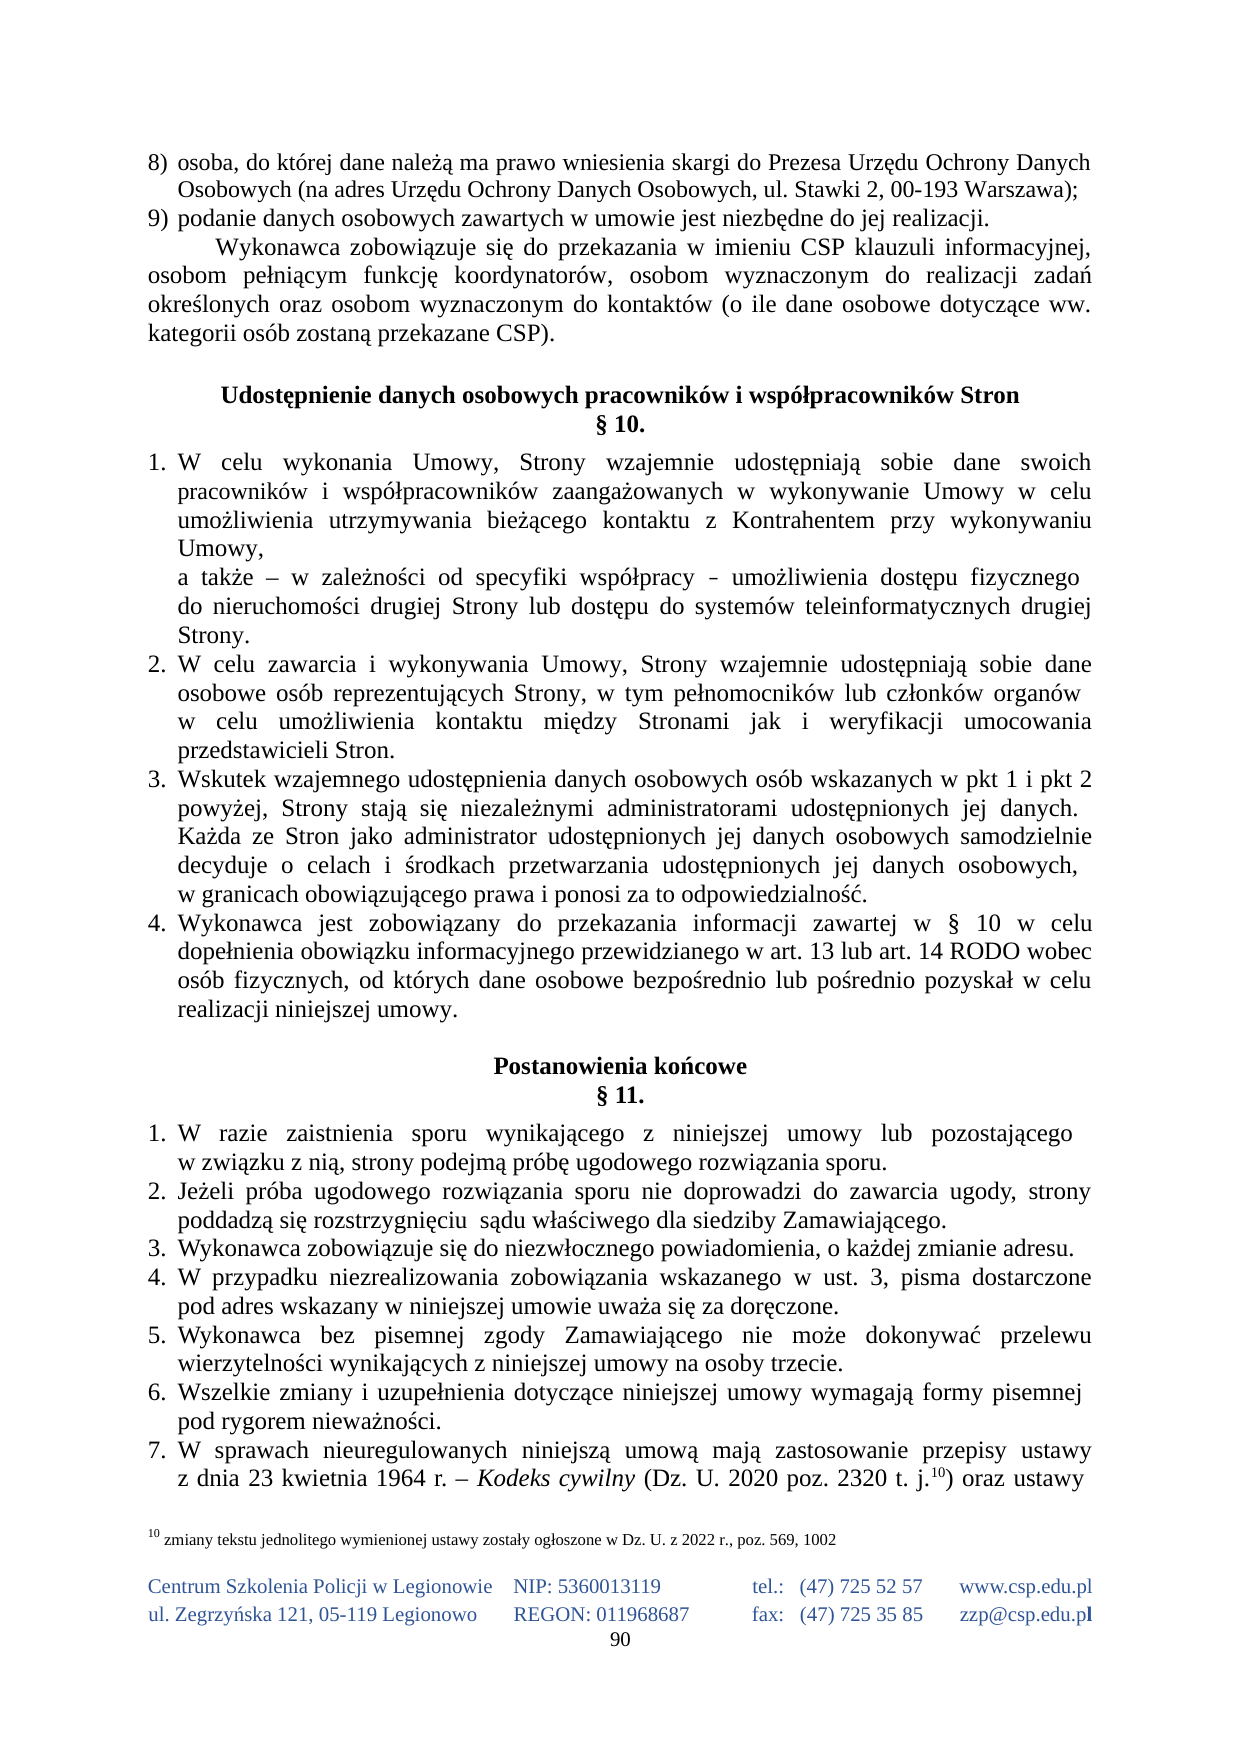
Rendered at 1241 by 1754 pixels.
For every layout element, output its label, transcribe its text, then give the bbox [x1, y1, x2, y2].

list W celu wykonania Umowy, Strony wzajemnie udostępniają sobie dane swoich pracowników i współpracowników zaangażowanych w wykonywanie Umowy w celu umożliwienia utrzymywania bieżącego kontaktu z Kontrahentem przy wykonywaniu Umowy, a także – w zależności od specyfiki współpracy – umożliwienia dostępu fizycznego do nieruchomości drugiej Strony lub dostępu do systemów teleinformatycznych drugiej Strony. [148, 447, 1092, 649]
list osoba, do której dane należą ma prawo wniesienia skargi do Prezesa Urzędu Ochrony Danych Osobowych (na adres Urzędu Ochrony Danych Osobowych, ul. Stawki 2, 00-193 Warszawa); [148, 148, 1092, 203]
text Wykonawca zobowiązuje się do przekazania w imieniu CSP klauzuli informacyjnej, osobom pełniącym funkcję koordynatorów, osobom wyznaczonym do realizacji zadań określonych oraz osobom wyznaczonym do kontaktów (o ile dane osobowe dotyczące ww. kategorii osób zostaną przekazane CSP). [148, 232, 1092, 347]
list Jeżeli próba ugodowego rozwiązania sporu nie doprowadzi do zawarcia ugody, strony poddadzą się rozstrzygnięciu sądu właściwego dla siedziby Zamawiającego. [148, 1176, 1092, 1233]
list Wszelkie zmiany i uzupełnienia dotyczące niniejszej umowy wymagają formy pisemnej pod rygorem nieważności. [148, 1377, 1092, 1435]
list Wykonawca jest zobowiązany do przekazania informacji zawartej w § 10 w celu dopełnienia obowiązku informacyjnego przewidzianego w art. 13 lub art. 14 RODO wobec osób fizycznych, od których dane osobowe bezpośrednio lub pośrednio pozyskał w celu realizacji niniejszej umowy. [148, 908, 1092, 1023]
list podanie danych osobowych zawartych w umowie jest niezbędne do jej realizacji. [148, 203, 1092, 232]
list Wykonawca bez pisemnej zgody Zamawiającego nie może dokonywać przelewu wierzytelności wynikających z niniejszej umowy na osoby trzecie. [148, 1320, 1092, 1377]
text § 11. [148, 1080, 1092, 1109]
list W przypadku niezrealizowania zobowiązania wskazanego w ust. 3, pisma dostarczone pod adres wskazany w niniejszej umowie uważa się za doręczone. [148, 1262, 1092, 1320]
list Wskutek wzajemnego udostępnienia danych osobowych osób wskazanych w pkt 1 i pkt 2 powyżej, Strony stają się niezależnymi administratorami udostępnionych jej danych. Każda ze Stron jako administrator udostępnionych jej danych osobowych samodzielnie decyduje o celach i środkach przetwarzania udostępnionych jej danych osobowych, w granicach obowiązującego prawa i ponosi za to odpowiedzialność. [148, 764, 1092, 908]
list Wykonawca zobowiązuje się do niezwłocznego powiadomienia, o każdej zmianie adresu. [148, 1233, 1092, 1262]
list W celu zawarcia i wykonywania Umowy, Strony wzajemnie udostępniają sobie dane osobowe osób reprezentujących Strony, w tym pełnomocników lub członków organów w celu umożliwienia kontaktu między Stronami jak i weryfikacji umocowania przedstawicieli Stron. [148, 649, 1092, 764]
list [148, 1435, 1092, 1492]
text Postanowienia końcowe [148, 1051, 1092, 1080]
text Udostępnienie danych osobowych pracowników i współpracowników Stron [148, 380, 1092, 409]
text § 10. [148, 409, 1092, 438]
list W razie zaistnienia sporu wynikającego z niniejszej umowy lub pozostającego w związku z nią, strony podejmą próbę ugodowego rozwiązania sporu. [148, 1118, 1092, 1176]
